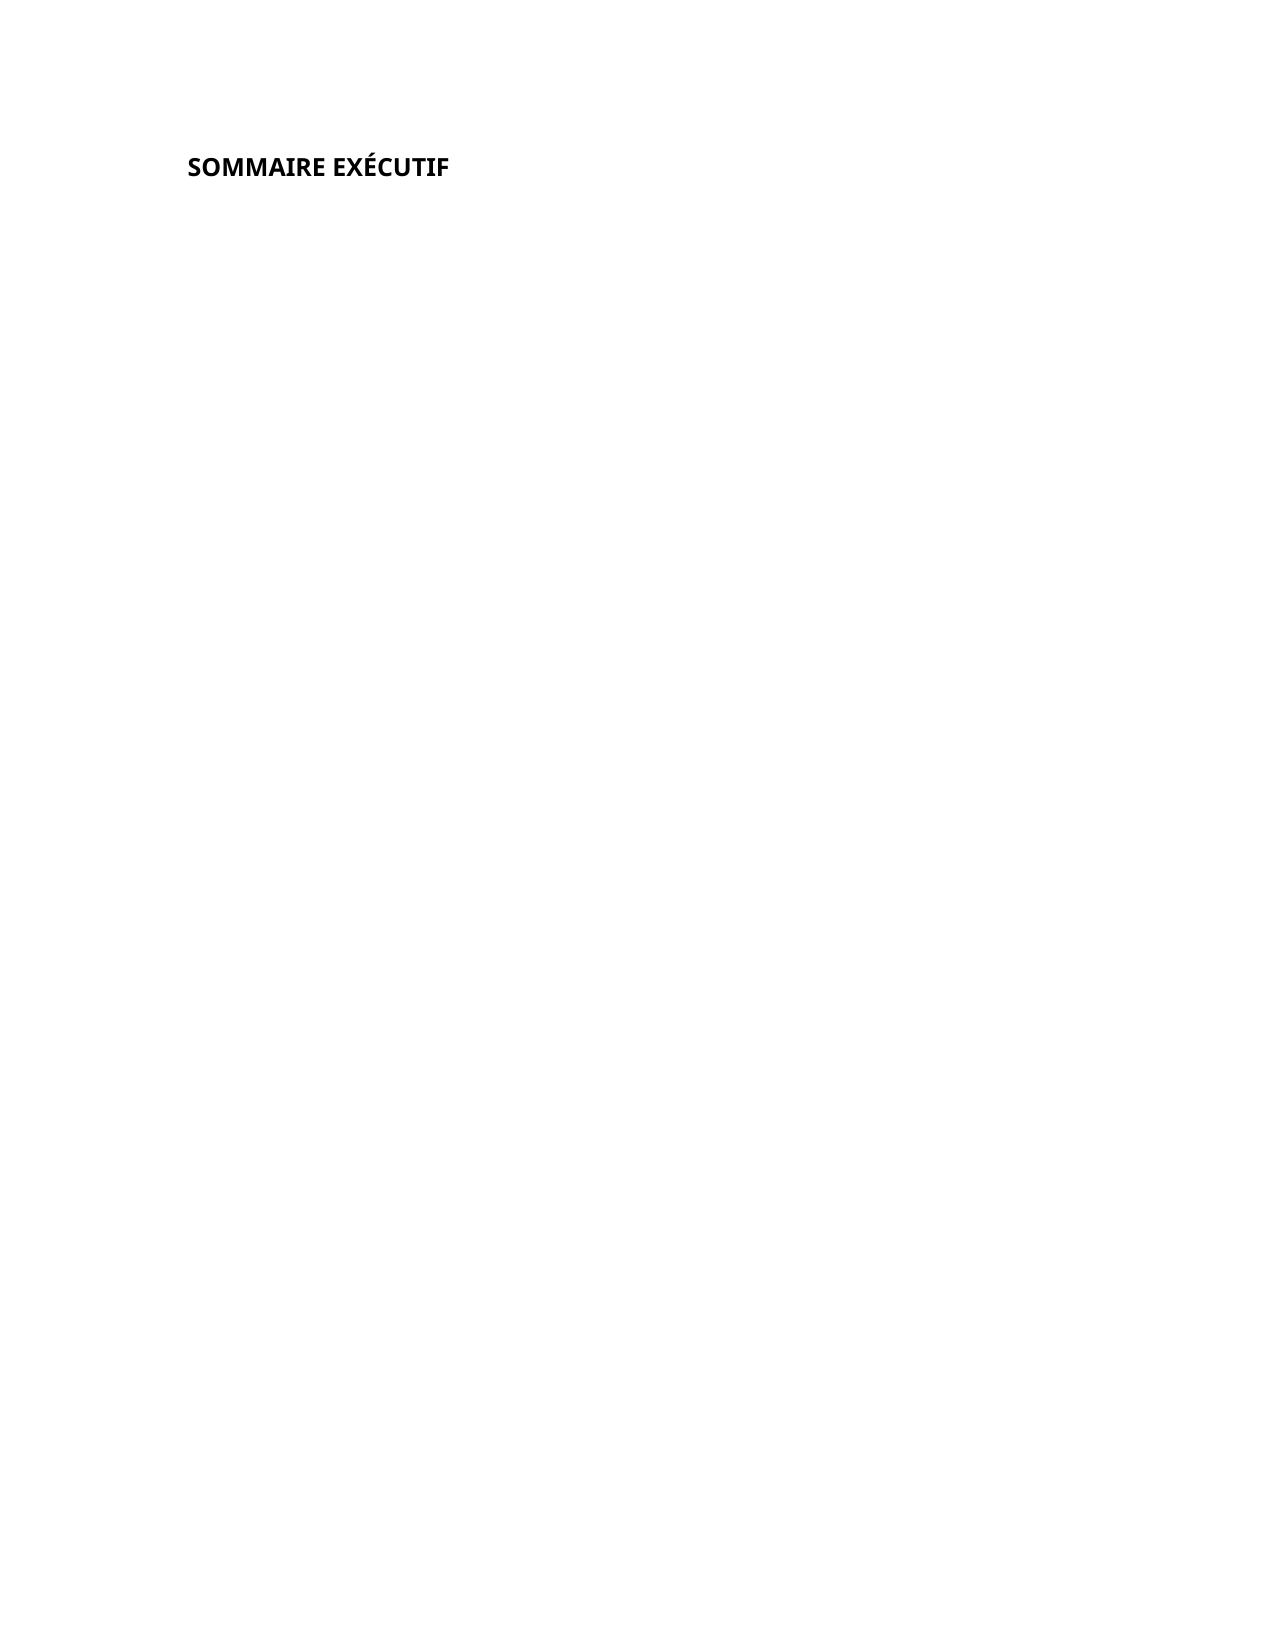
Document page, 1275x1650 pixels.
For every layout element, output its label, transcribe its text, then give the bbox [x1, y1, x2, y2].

text SOMMAIRE EXÉCUTIF [187, 150, 1087, 184]
